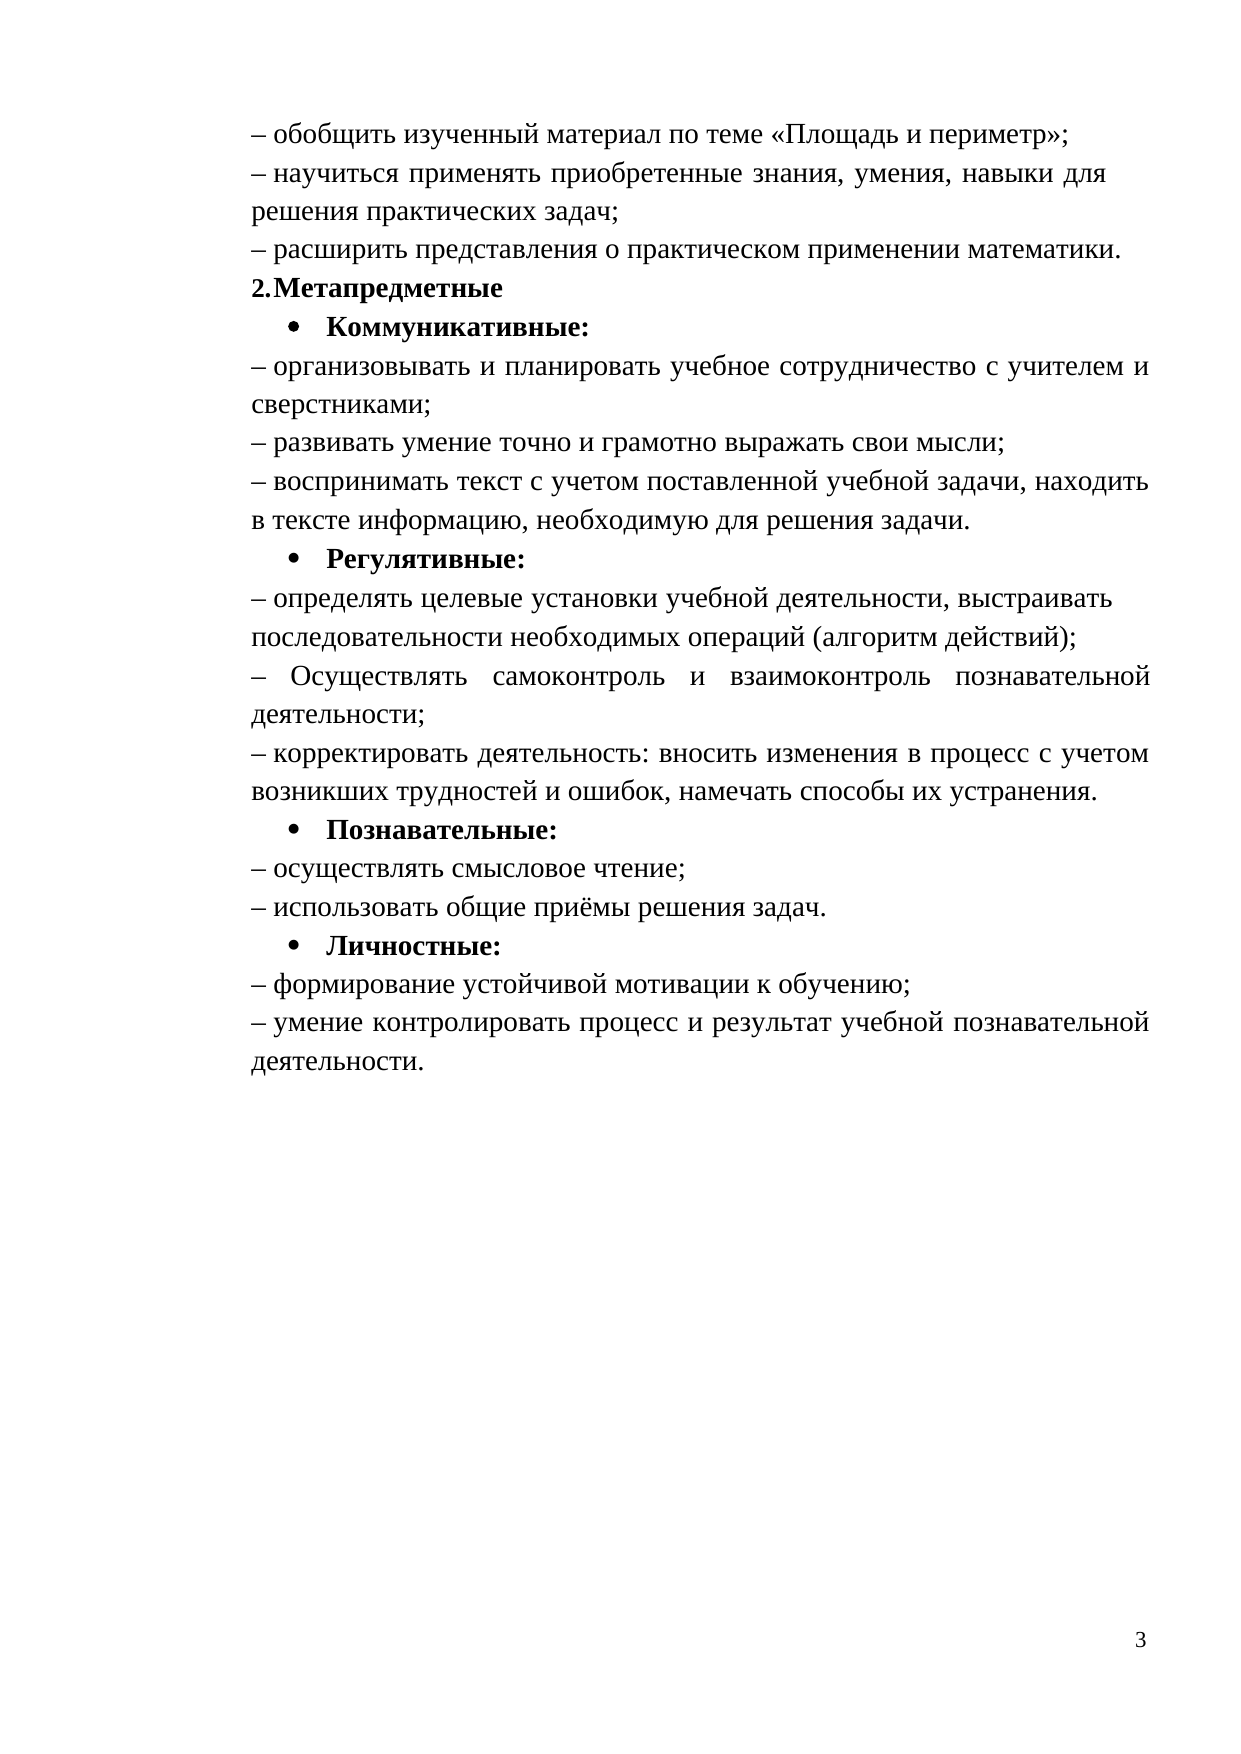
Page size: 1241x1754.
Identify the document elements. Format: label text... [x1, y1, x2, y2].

list формирование устойчивой мотивации к обучению; [251, 966, 1226, 999]
subtitle Метапредметные [251, 271, 1226, 304]
list осуществлять смысловое чтение; [251, 850, 1226, 884]
list использовать общие приёмы решения задач. [251, 889, 1226, 922]
list организовывать и планировать учебное сотрудничество с учителем и сверстниками; [251, 348, 1152, 420]
subtitle Регулятивные: [288, 540, 1226, 576]
list Осуществлять самоконтроль и взаимоконтроль познавательной деятельности; [251, 658, 1152, 730]
list умение контролировать процесс и результат учебной познавательной деятельности. [251, 1004, 1152, 1077]
list корректировать деятельность: вносить изменения в процесс с учетом возникших трудностей и ошибок, намечать способы их устранения. [251, 735, 1152, 807]
subtitle Личностные: [288, 928, 1226, 961]
list воспринимать текст с учетом поставленной учебной задачи, находить в тексте информацию, необходимую для решения задачи. [251, 463, 1151, 535]
list Коммуникативные: [288, 309, 1226, 343]
list определять целевые установки учебной деятельности, выстраивать последовательности необходимых операций (алгоритм действий); [251, 581, 1152, 653]
subtitle Познавательные: [288, 812, 1226, 846]
list развивать умение точно и грамотно выражать свои мысли; [251, 425, 1226, 458]
list расширить представления о практическом применении математики. [251, 232, 1226, 265]
list обобщить изученный материал по теме «Площадь и периметр»; [251, 116, 1226, 149]
list научиться применять приобретенные знания, умения, навыки для решения практических задач; [251, 155, 1152, 227]
